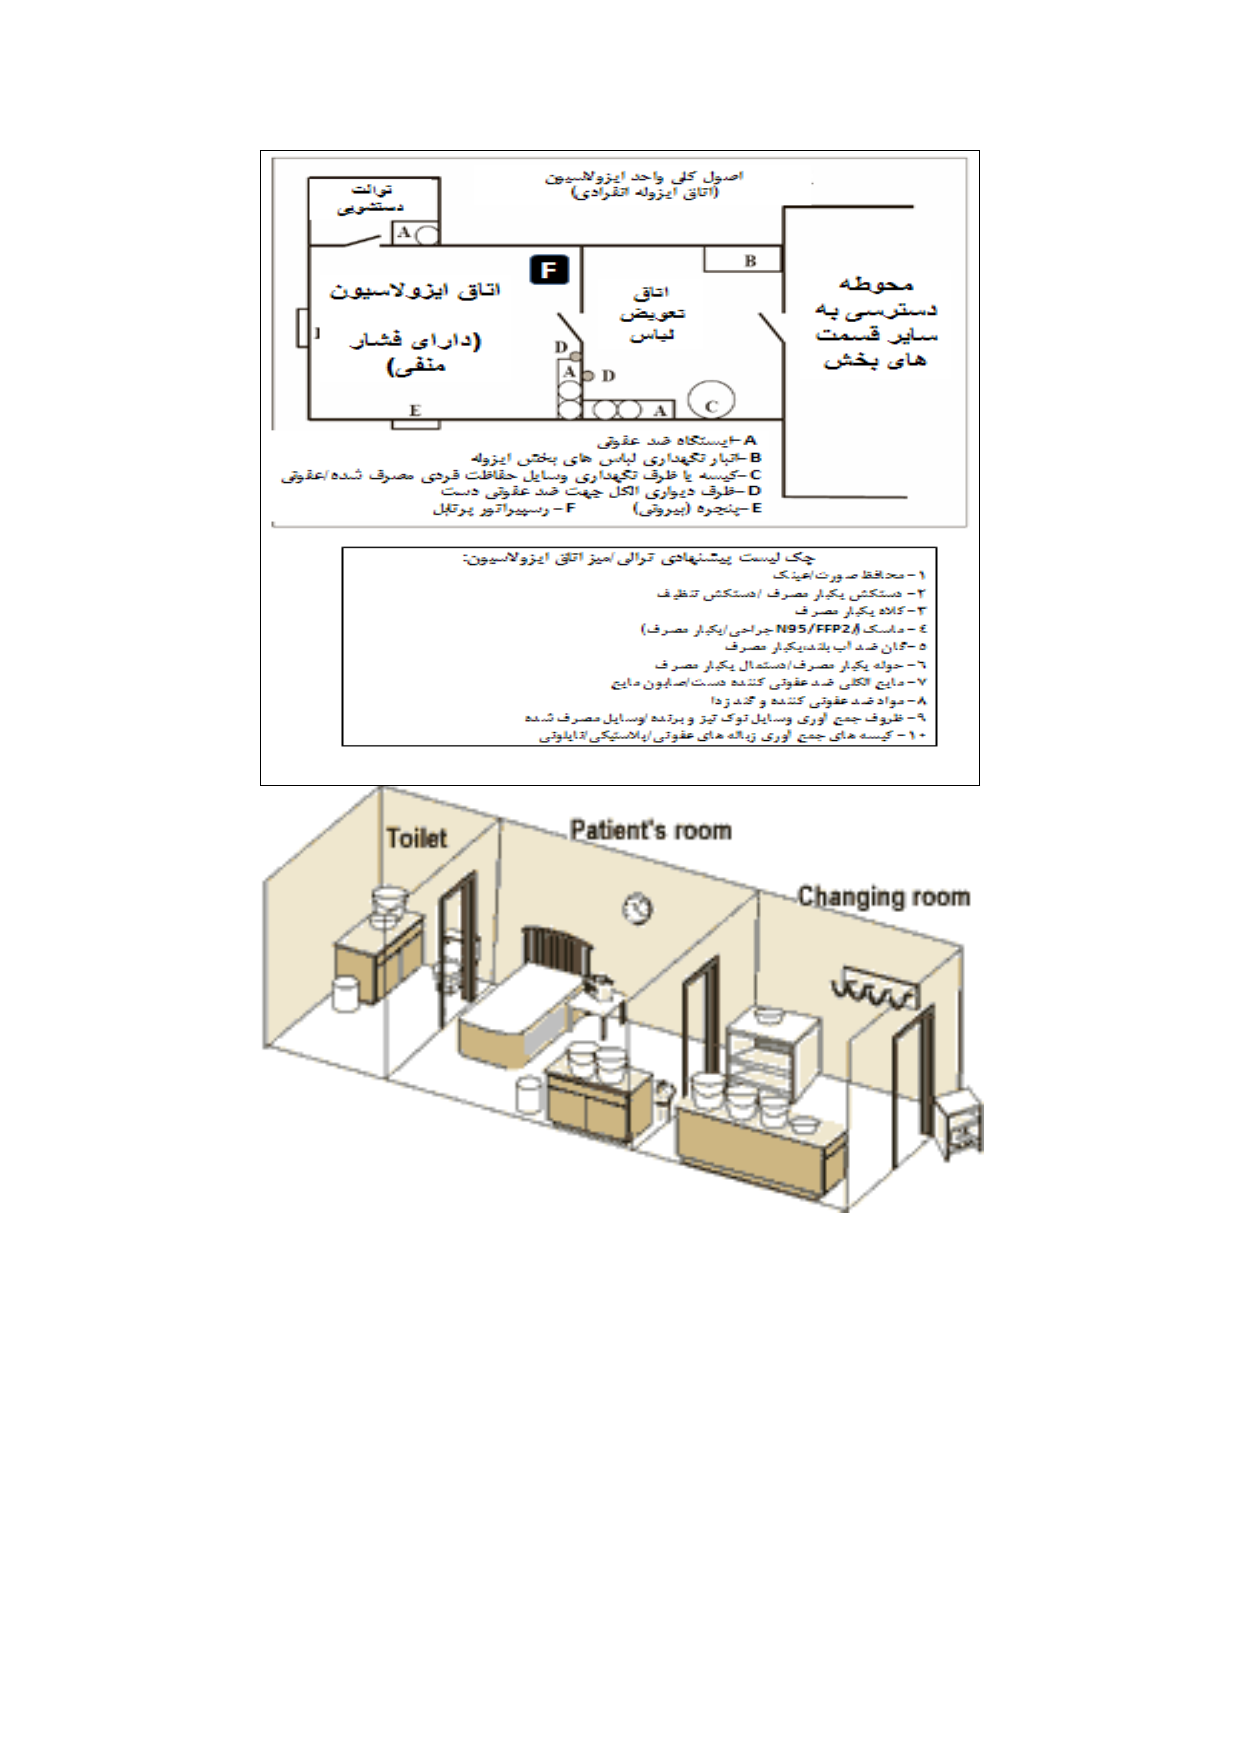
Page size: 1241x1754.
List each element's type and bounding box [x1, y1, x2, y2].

picture [256, 786, 984, 1213]
picture [261, 151, 979, 785]
